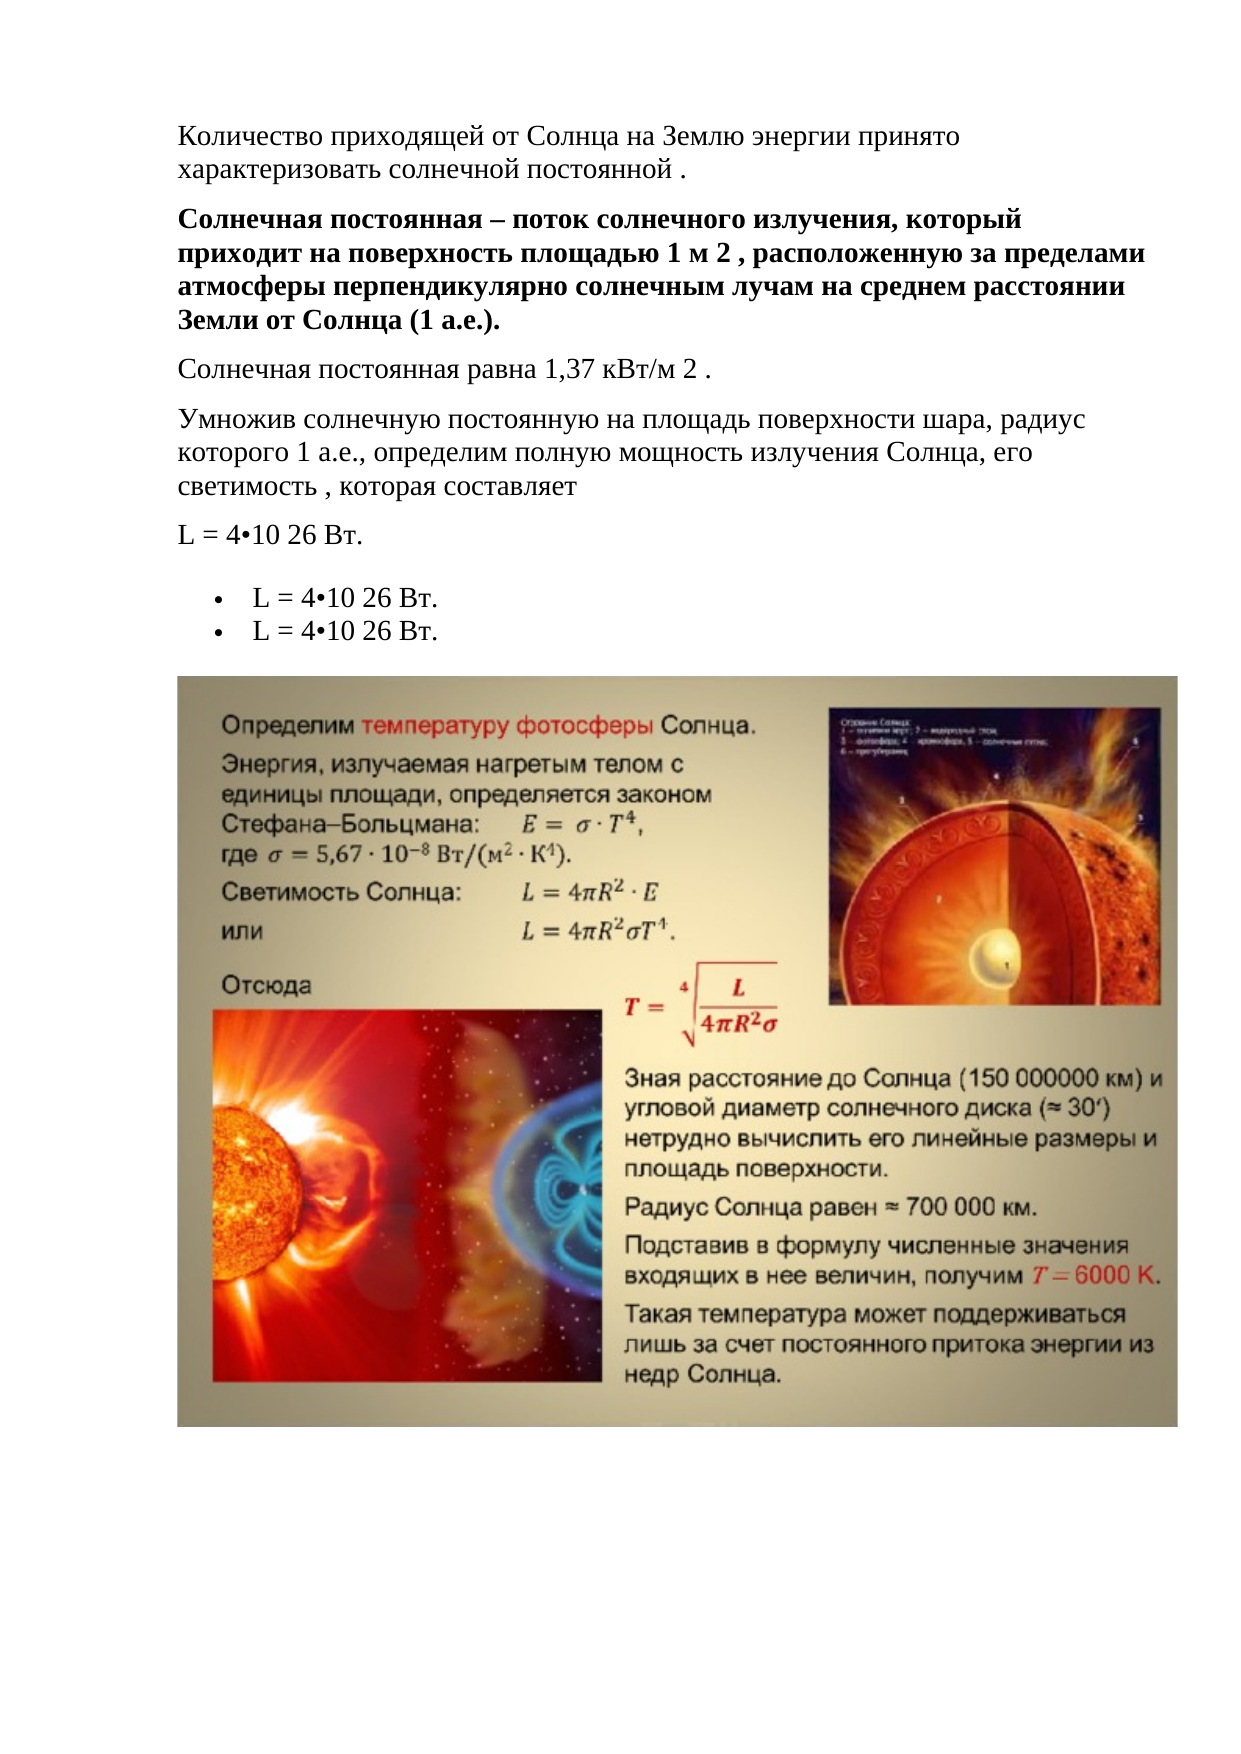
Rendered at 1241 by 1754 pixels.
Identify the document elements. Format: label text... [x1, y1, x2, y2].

text Солнечная постоянная равна 1,37 кВт/м 2 . [177, 351, 1152, 385]
list L = 4•10 26 Вт. [215, 580, 1152, 613]
picture [177, 676, 1178, 1427]
text Солнечная постоянная – поток солнечного излучения, который приходит на поверхность площадью 1 м 2 , расположенную за пределами атмосферы перпендикулярно солнечным лучам на среднем расстоянии Земли от Солнца (1 а.е.). [177, 201, 1152, 335]
text Количество приходящей от Солнца на Землю энергии принято характеризовать солнечной постоянной . [177, 118, 1152, 185]
text Умножив солнечную постоянную на площадь поверхности шара, радиус которого 1 а.е., определим полную мощность излучения Солнца, его светимость , которая составляет [177, 401, 1152, 501]
list L = 4•10 26 Вт. [215, 613, 1152, 647]
text L = 4•10 26 Вт. [177, 517, 1152, 551]
